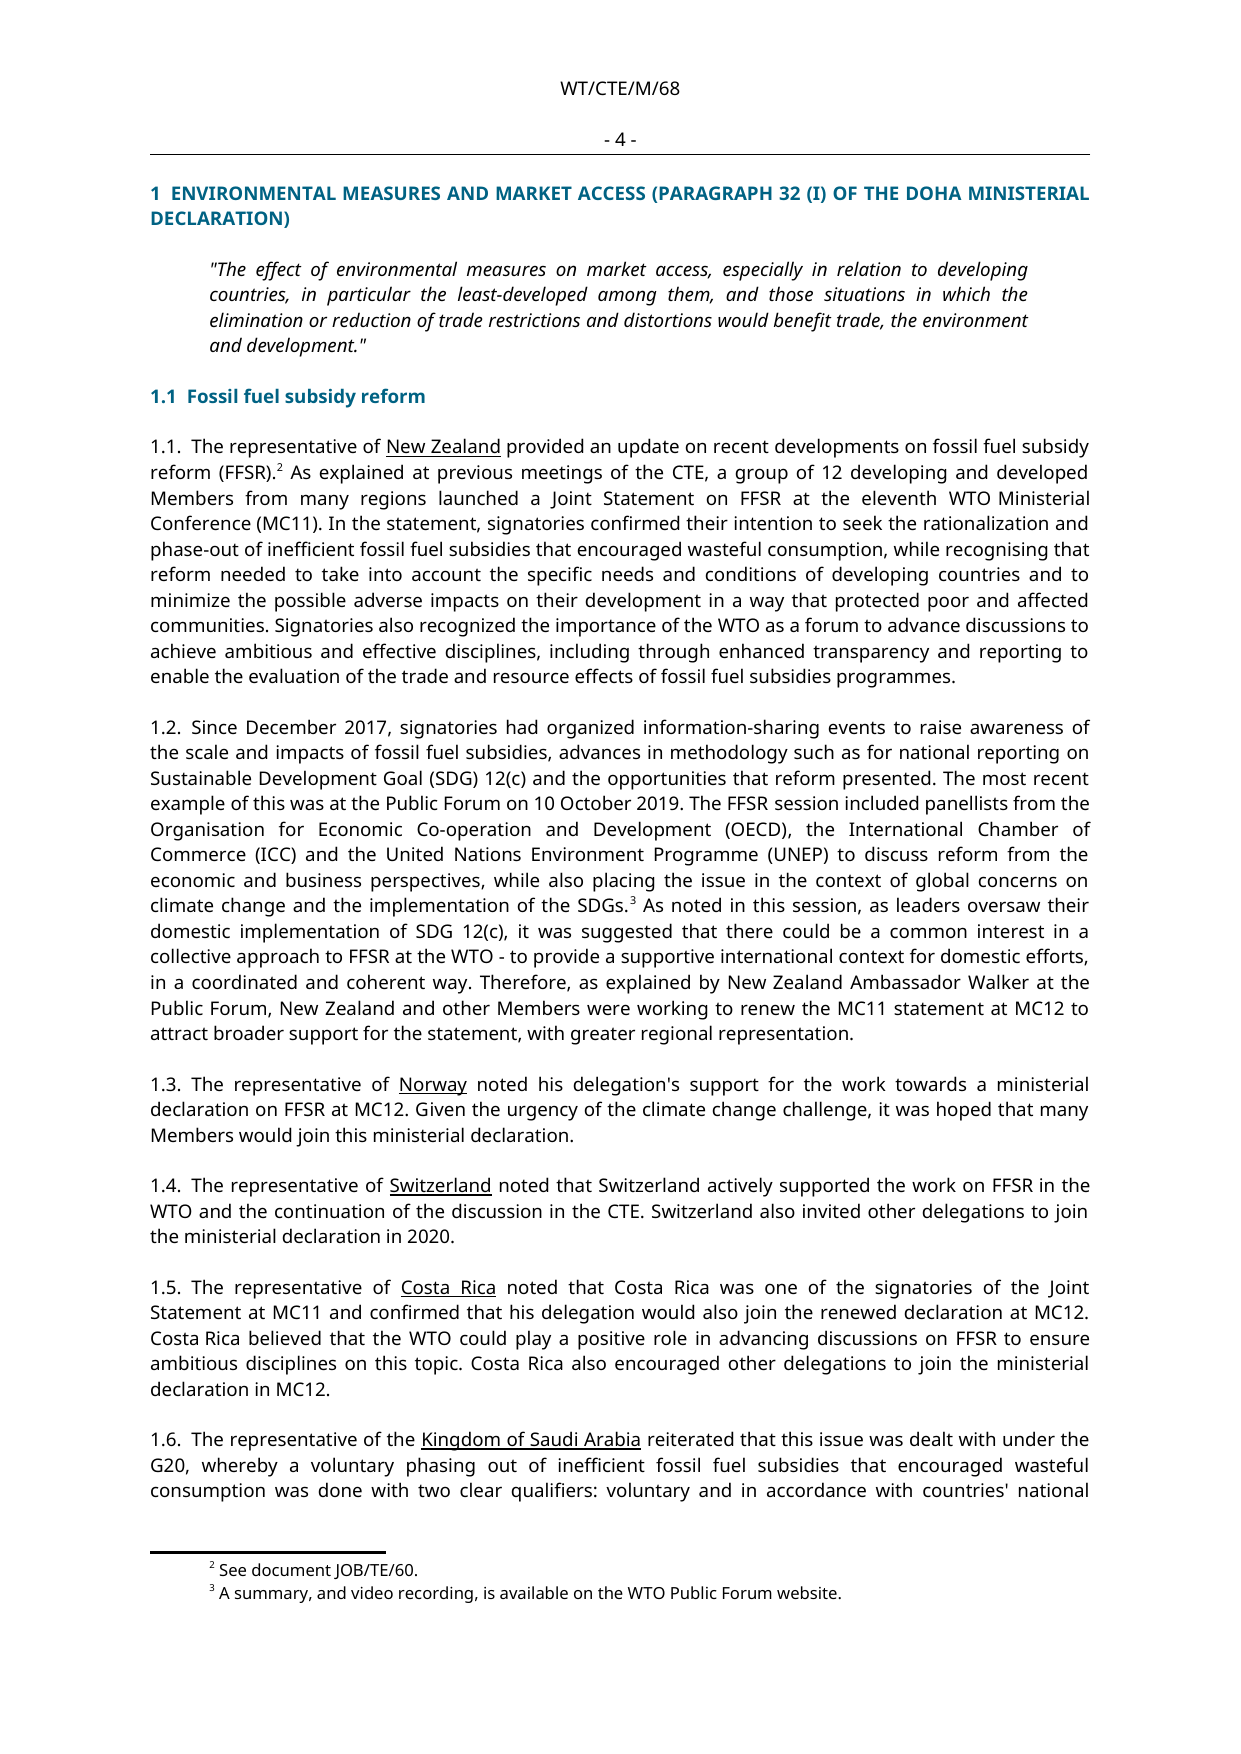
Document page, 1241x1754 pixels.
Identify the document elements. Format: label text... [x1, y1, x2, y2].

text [150, 1427, 1090, 1503]
text The representative of New Zealand provided an update on recent developments on fossil fuel subsidy reform (FFSR). As explained at previous meetings of the CTE, a group of 12 developing and developed Members from many regions launched a Joint Statement on FFSR at the eleventh WTO Ministerial Conference (MC11). In the statement, signatories confirmed their intention to seek the rationalization and phase-out of inefficient fossil fuel subsidies that encouraged wasteful consumption, while recognising that reform needed to take into account the specific needs and conditions of developing countries and to minimize the possible adverse impacts on their development in a way that protected poor and affected communities. Signatories also recognized the importance of the WTO as a forum to advance discussions to achieve ambitious and effective disciplines, including through enhanced transparency and reporting to enable the evaluation of the trade and resource effects of fossil fuel subsidies programmes. [150, 434, 1090, 689]
subtitle Environmental measures and market access (Paragraph 32 (i) of the Doha Ministerial Declaration) [150, 180, 1090, 231]
text Since December 2017, signatories had organized information-sharing events to raise awareness of the scale and impacts of fossil fuel subsidies, advances in methodology such as for national reporting on Sustainable Development Goal (SDG) 12(c) and the opportunities that reform presented. The most recent example of this was at the Public Forum on 10 October 2019. The FFSR session included panellists from the Organisation for Economic Co-operation and Development (OECD), the International Chamber of Commerce (ICC) and the United Nations Environment Programme (UNEP) to discuss reform from the economic and business perspectives, while also placing the issue in the context of global concerns on climate change and the implementation of the SDGs. As noted in this session, as leaders oversaw their domestic implementation of SDG 12(c), it was suggested that there could be a common interest in a collective approach to FFSR at the WTO - to provide a supportive international context for domestic efforts, in a coordinated and coherent way. Therefore, as explained by New Zealand Ambassador Walker at the Public Forum, New Zealand and other Members were working to renew the MC11 statement at MC12 to attract broader support for the statement, with greater regional representation. [150, 714, 1090, 1046]
text "The effect of environmental measures on market access, especially in relation to developing countries, in particular the least-developed among them, and those situations in which the elimination or reduction of trade restrictions and distortions would benefit trade, the environment and development." [209, 256, 1031, 358]
text The representative of Norway noted his delegation's support for the work towards a ministerial declaration on FFSR at MC12. Given the urgency of the climate change challenge, it was hoped that many Members would join this ministerial declaration. [150, 1071, 1090, 1147]
text The representative of Switzerland noted that Switzerland actively supported the work on FFSR in the WTO and the continuation of the discussion in the CTE. Switzerland also invited other delegations to join the ministerial declaration in 2020. [150, 1172, 1090, 1249]
subtitle Fossil fuel subsidy reform [150, 383, 1090, 409]
text The representative of Costa Rica noted that Costa Rica was one of the signatories of the Joint Statement at MC11 and confirmed that his delegation would also join the renewed declaration at MC12. Costa Rica believed that the WTO could play a positive role in advancing discussions on FFSR to ensure ambitious disciplines on this topic. Costa Rica also encouraged other delegations to join the ministerial declaration in MC12. [150, 1274, 1090, 1402]
